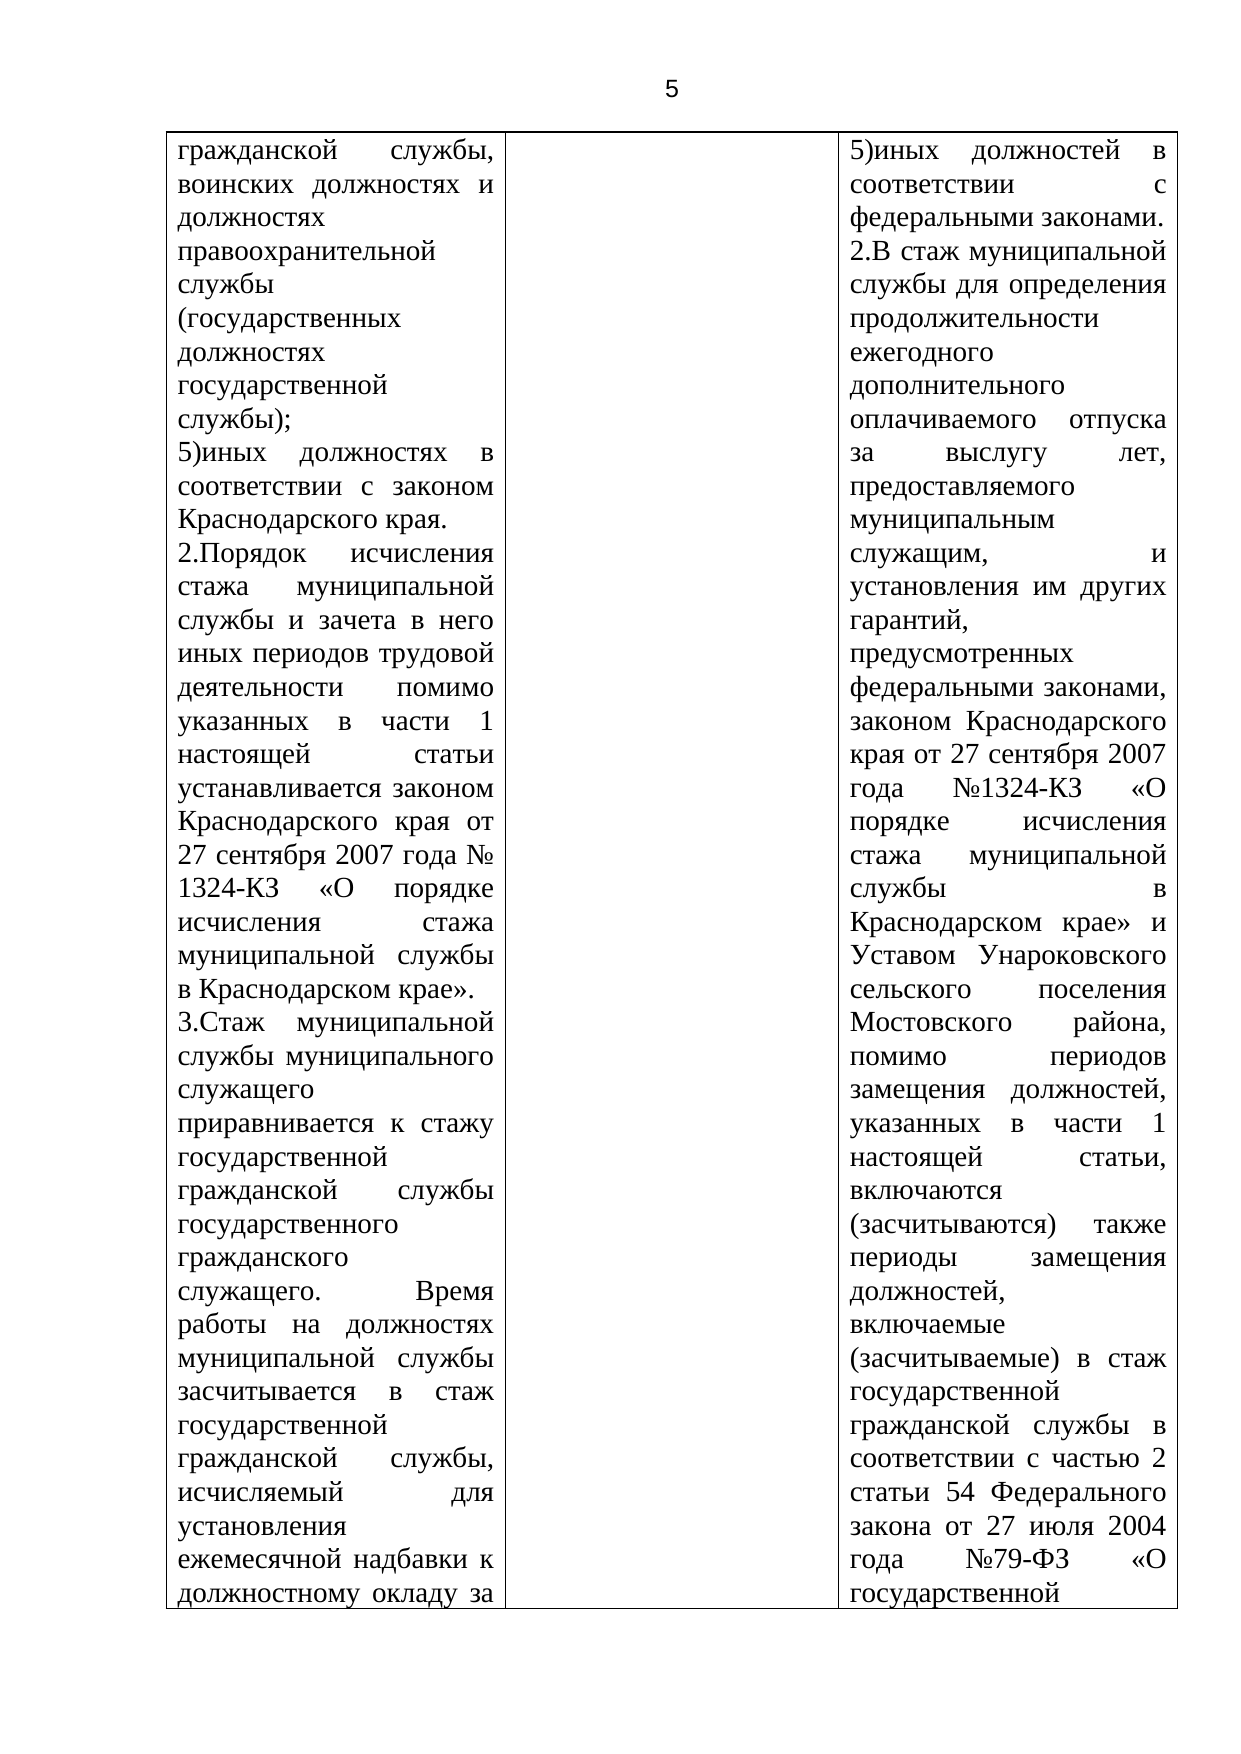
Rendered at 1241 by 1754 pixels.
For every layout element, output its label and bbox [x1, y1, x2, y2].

table_cell [167, 133, 505, 1608]
table_cell [506, 133, 838, 1608]
table_cell [839, 133, 1177, 1608]
